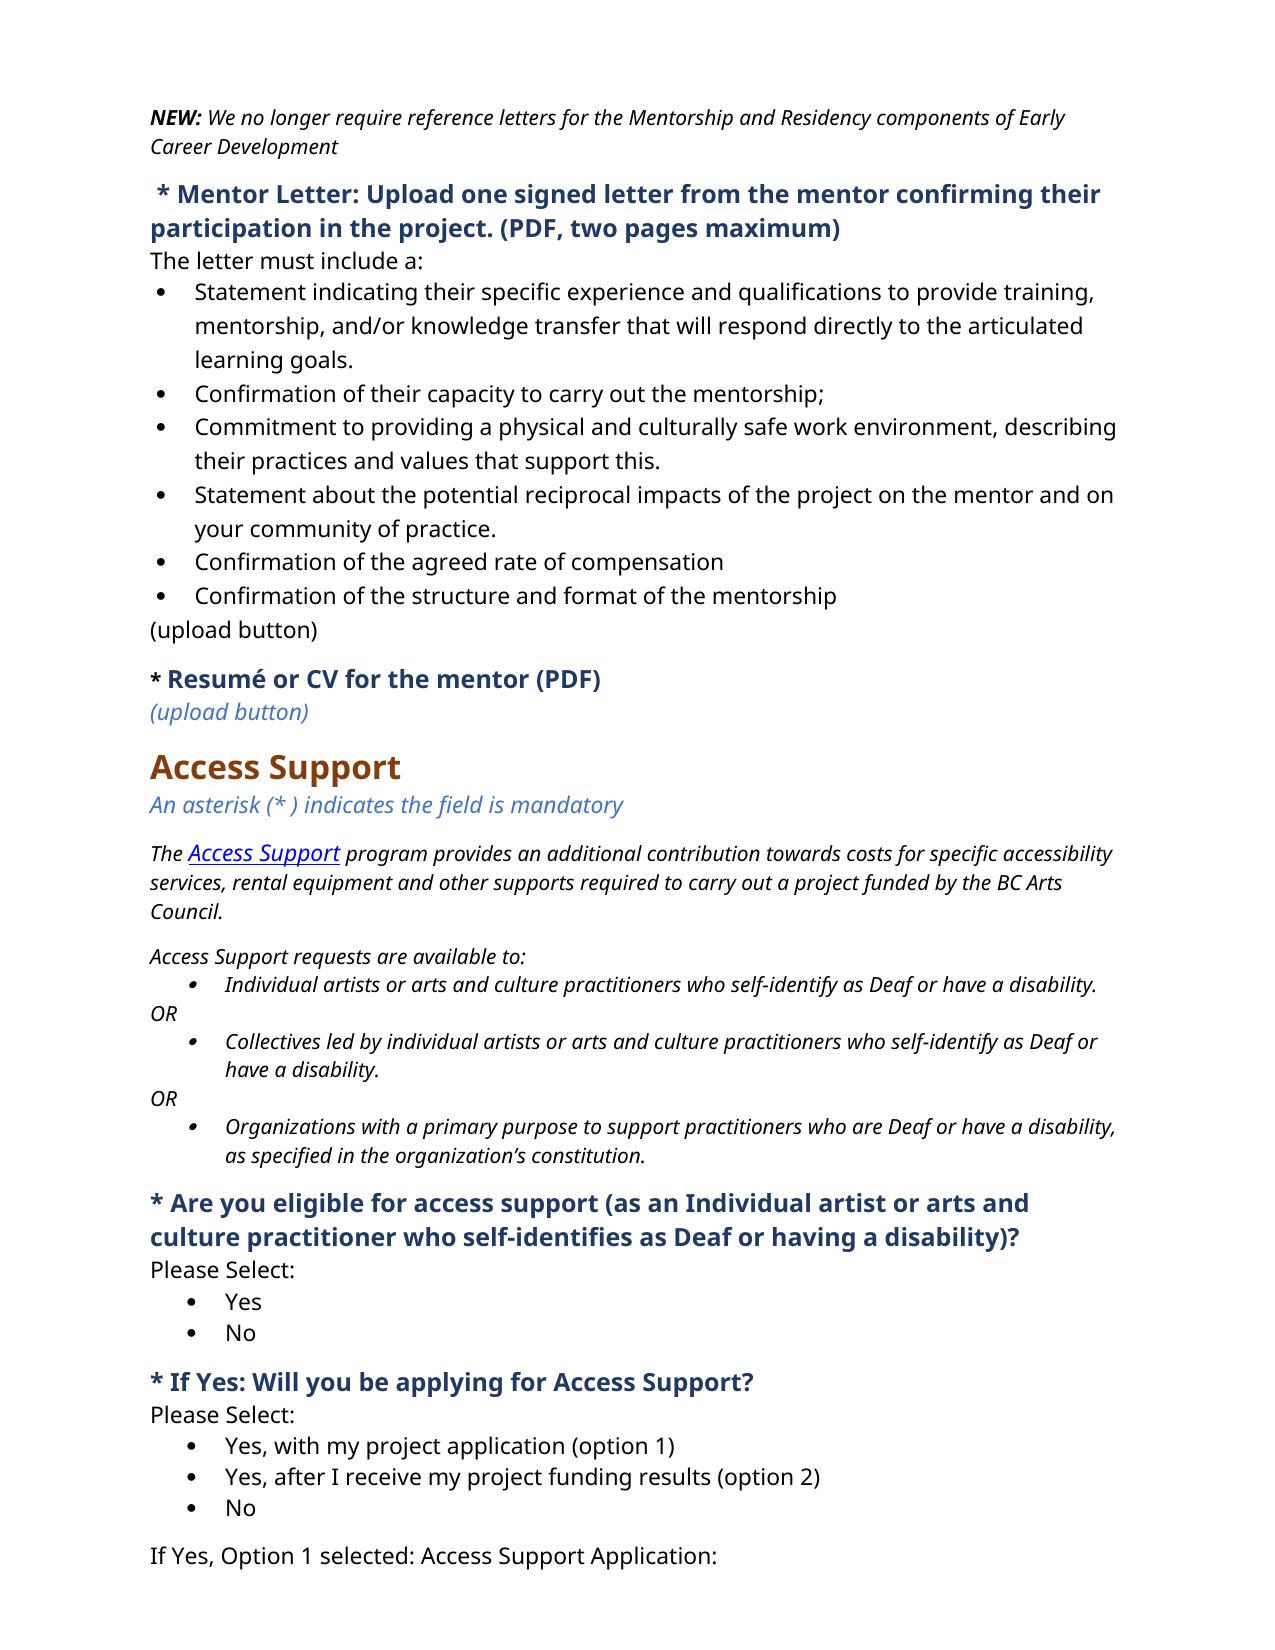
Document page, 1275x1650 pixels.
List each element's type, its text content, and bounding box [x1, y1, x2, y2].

list Confirmation of the agreed rate of compensation [157, 546, 1125, 578]
list Yes [187, 1285, 1125, 1317]
list No [187, 1492, 1125, 1524]
list Yes, after I receive my project funding results (option 2) [187, 1461, 1125, 1492]
list Organizations with a primary purpose to support practitioners who are Deaf or have a disability, as specified in the organization’s constitution. [187, 1112, 1125, 1169]
text Please Select: [150, 1254, 1125, 1285]
list Statement about the potential reciprocal impacts of the project on the mentor and on your community of practice. [157, 479, 1125, 544]
subtitle * Mentor Letter: Upload one signed letter from the mentor confirming their participation in the project. (PDF, two pages maximum) [150, 177, 1125, 245]
list Collectives led by individual artists or arts and culture practitioners who self-identify as Deaf or have a disability. [187, 1027, 1125, 1084]
text OR [150, 1084, 1125, 1112]
text NEW: We no longer require reference letters for the Mentorship and Residency components of Early Career Development [150, 103, 1125, 160]
subtitle Access Support [150, 744, 1125, 789]
subtitle * Are you eligible for access support (as an Individual artist or arts and culture practitioner who self-identifies as Deaf or having a disability)? [150, 1186, 1125, 1254]
text If Yes, Option 1 selected: Access Support Application: [150, 1540, 1125, 1572]
text Please Select: [150, 1399, 1125, 1430]
text The Access Support program provides an additional contribution towards costs for specific accessibility services, rental equipment and other supports required to carry out a project funded by the BC Arts Council. [150, 837, 1125, 925]
list Confirmation of the structure and format of the mentorship [157, 580, 1125, 611]
text The letter must include a: [150, 245, 1125, 276]
text (upload button) [150, 696, 1125, 727]
text (upload button) [150, 614, 1125, 645]
list Yes, with my project application (option 1) [187, 1430, 1125, 1461]
list No [187, 1317, 1125, 1348]
list Statement indicating their specific experience and qualifications to provide training, mentorship, and/or knowledge transfer that will respond directly to the articulated learning goals. [157, 276, 1125, 375]
list Confirmation of their capacity to carry out the mentorship; [157, 378, 1125, 409]
list Commitment to providing a physical and culturally safe work environment, describing their practices and values that support this. [157, 411, 1125, 476]
text OR [150, 999, 1125, 1027]
list Individual artists or arts and culture practitioners who self-identify as Deaf or have a disability. [187, 970, 1125, 999]
text Access Support requests are available to: [150, 942, 1125, 970]
subtitle * Resumé or CV for the mentor (PDF) [150, 662, 1125, 696]
text An asterisk (* ) indicates the field is mandatory [150, 789, 1125, 820]
subtitle * If Yes: Will you be applying for Access Support? [150, 1364, 1125, 1399]
